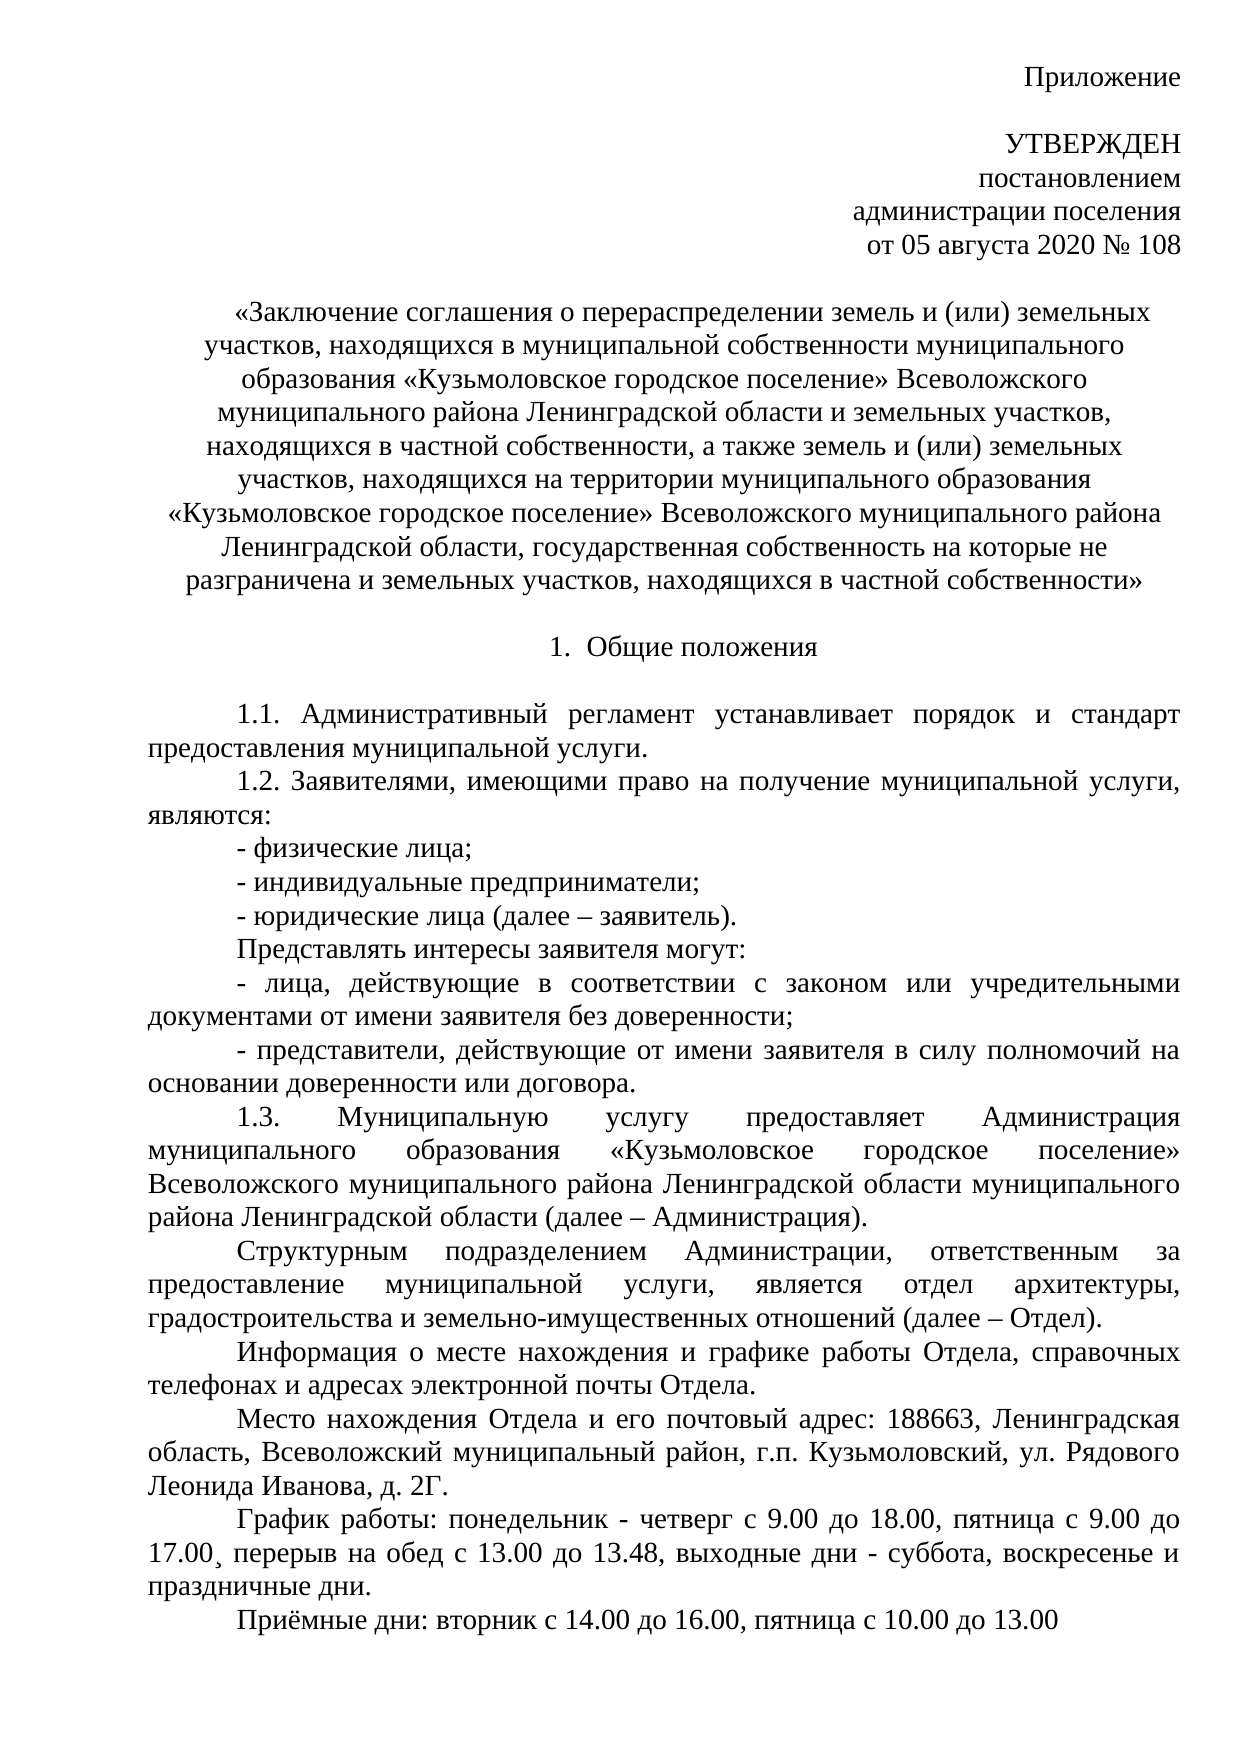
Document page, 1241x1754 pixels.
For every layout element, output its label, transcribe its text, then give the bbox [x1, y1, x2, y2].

text от 05 августа 2020 № 108 [620, 227, 1181, 260]
text График работы: понедельник - четверг с 9.00 до 18.00, пятница с 9.00 до 17.00¸ перерыв на обед с 13.00 до 13.48, выходные дни - суббота, воскресенье и праздничные дни. [148, 1501, 1181, 1602]
text 1.3. Муниципальную услугу предоставляет Администрация муниципального образования «Кузьмоловское городское поселение» Всеволожского муниципального района Ленинградской области муниципального района Ленинградской области (далее – Администрация). [148, 1099, 1181, 1233]
text - индивидуальные предприниматели; [148, 864, 1181, 898]
text - юридические лица (далее – заявитель). [148, 898, 1181, 931]
text Информация о месте нахождения и графике работы Отдела, справочных телефонах и адресах электронной почты Отдела. [148, 1334, 1181, 1401]
text Структурным подразделением Администрации, ответственным за предоставление муниципальной услуги, является отдел архитектуры, градостроительства и земельно-имущественных отношений (далее – Отдел). [148, 1233, 1181, 1334]
text администрации поселения [620, 193, 1181, 227]
text 1.2. Заявителями, имеющими право на получение муниципальной услуги, являются: [148, 763, 1181, 831]
text Приёмные дни: вторник с 14.00 до 16.00, пятница с 10.00 до 13.00 [148, 1602, 1181, 1636]
text - представители, действующие от имени заявителя в силу полномочий на основании доверенности или договора. [148, 1032, 1181, 1099]
text 1.1. Административный регламент устанавливает порядок и стандарт предоставления муниципальной услуги. [148, 696, 1181, 763]
text - лица, действующие в соответствии с законом или учредительными документами от имени заявителя без доверенности; [148, 965, 1181, 1032]
text «Заключение соглашения о перераспределении земель и (или) земельных участков, находящихся в муниципальной собственности муниципального образования «Кузьмоловское городское поселение» Всеволожского муниципального района Ленинградской области и земельных участков, находящихся в частной собственности, а также земель и (или) земельных участков, находящихся на территории муниципального образования «Кузьмоловское городское поселение» Всеволожского муниципального района Ленинградской области, государственная собственность на которые не разграничена и земельных участков, находящихся в частной собственности» [148, 294, 1181, 596]
list Общие положения [185, 629, 1181, 663]
text Представлять интересы заявителя могут: [148, 931, 1181, 965]
text постановлением [620, 160, 1181, 193]
text УТВЕРЖДЕН [620, 126, 1181, 160]
text Место нахождения Отдела и его почтовый адрес: 188663, Ленинградская область, Всеволожский муниципальный район, г.п. Кузьмоловский, ул. Рядового Леонида Иванова, д. 2Г. [148, 1401, 1181, 1501]
text Приложение [620, 59, 1181, 93]
text - физические лица; [148, 831, 1181, 864]
